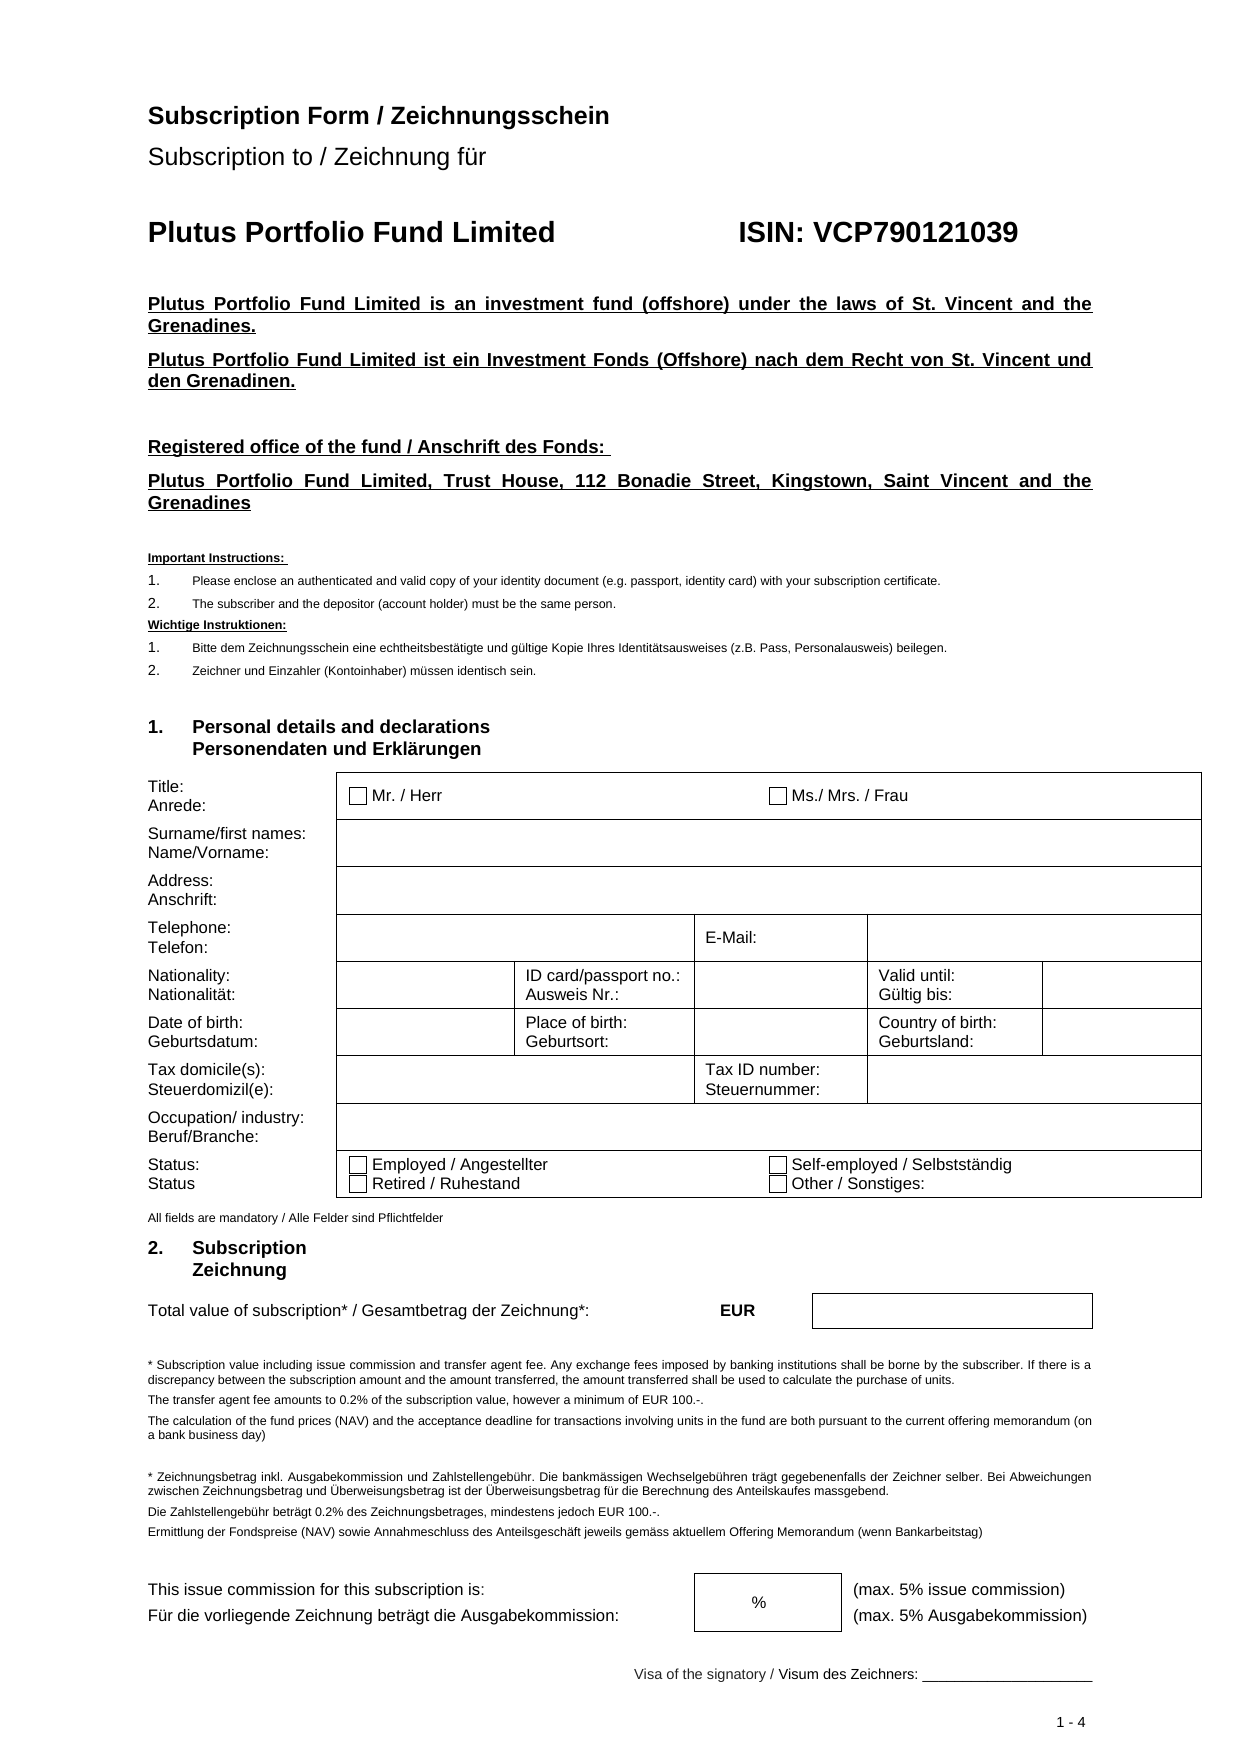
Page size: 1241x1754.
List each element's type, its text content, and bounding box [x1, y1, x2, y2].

table_cell Address: Anschrift: [133, 866, 336, 913]
text * Subscription value including issue commission and transfer agent fee. Any exchange fees imposed by banking institutions shall be borne by the subscriber. If there is a discrepancy between the subscription amount and the amount transferred, the amount transferred shall be used to calculate the purchase of units. [148, 1358, 1093, 1387]
table_cell Country of birth: Geburtsland: [868, 1009, 1042, 1055]
list Personal details and declarations [148, 716, 1093, 738]
text Visa of the signatory / Visum des Zeichners: _____________________ [148, 1666, 1093, 1682]
table_header Mr. / Herr Ms./ Mrs. / Frau [337, 773, 1201, 819]
text Subscription Form / Zeichnungsschein [148, 101, 1093, 130]
text Ermittlung der Fondspreise (NAV) sowie Annahmeschluss des Anteilsgeschäft jeweils gemäss aktuellem Offering Memorandum (wenn Bankarbeitstag) [148, 1525, 1093, 1539]
table_cell Valid until: Gültig bis: [868, 962, 1042, 1008]
table_header (max. 5% issue commission) (max. 5% Ausgabekommission) [842, 1573, 1142, 1631]
table_cell [1043, 1009, 1201, 1055]
table_header Total value of subscription* / Gesamtbetrag der Zeichnung*: [133, 1293, 709, 1328]
table_cell Tax domicile(s): Steuerdomizil(e): [133, 1055, 336, 1103]
list Bitte dem Zeichnungsschein eine echtheitsbestätigte und gültige Kopie Ihres Identitätsausweises (z.B. Pass, Personalausweis) beilegen. [148, 638, 1093, 655]
table_cell [868, 915, 1201, 961]
list The subscriber and the depositor (account holder) must be the same person. [148, 595, 1093, 611]
table_cell Employed / Angestellter Self-employed / Selbstständig Retired / Ruhestand Other / Sonstiges: [337, 1151, 1201, 1197]
table_cell Nationality: Nationalität: [133, 961, 336, 1008]
text Plutus Portfolio Fund Limited, Trust House, 112 Bonadie Street, Kingstown, Saint Vincent and the Grenadines [148, 490, 1093, 513]
table_cell [337, 1056, 694, 1103]
table_cell [337, 867, 1201, 913]
table_cell [337, 820, 1201, 866]
list Zeichnung [148, 1259, 1093, 1280]
table_cell [695, 1009, 867, 1055]
table_cell [337, 962, 514, 1008]
text All fields are mandatory / Alle Felder sind Pflichtfelder [148, 1210, 1093, 1225]
table_cell [337, 1104, 1201, 1150]
table_header [813, 1294, 1092, 1328]
text Plutus Portfolio Fund Limited ist ein Investment Fonds (Offshore) nach dem Recht von St. Vincent und den Grenadinen. [148, 349, 1093, 367]
table_cell [868, 1056, 1201, 1103]
table_cell E-Mail: [695, 915, 867, 961]
table_header % [695, 1574, 841, 1631]
text Plutus Portfolio Fund Limited ISIN: VCP790121039 [148, 215, 1093, 249]
list Personendaten und Erklärungen [192, 738, 1093, 759]
table_cell Tax ID number: Steuernummer: [695, 1056, 867, 1103]
table_header EUR [709, 1293, 812, 1328]
table_cell Occupation/ industry: Beruf/Branche: [133, 1103, 336, 1150]
list Zeichner und Einzahler (Kontoinhaber) müssen identisch sein. [148, 661, 1093, 678]
list Please enclose an authenticated and valid copy of your identity document (e.g. passport, identity card) with your subscription certificate. [148, 572, 1093, 588]
text Important Instructions: [148, 551, 1093, 565]
table_cell Status: Status [133, 1150, 336, 1197]
table_cell Telephone: Telefon: [133, 914, 336, 961]
text * Zeichnungsbetrag inkl. Ausgabekommission und Zahlstellengebühr. Die bankmässigen Wechselgebühren trägt gegebenenfalls der Zeichner selber. Bei Abweichungen zwischen Zeichnungsbetrag und Überweisungsbetrag ist der Überweisungsbetrag für die Berechnung des Anteilskaufes massgebend. [148, 1469, 1093, 1498]
text The transfer agent fee amounts to 0.2% of the subscription value, however a minimum of EUR 100.-. [148, 1393, 1093, 1407]
table_cell Date of birth: Geburtsdatum: [133, 1008, 336, 1055]
text Die Zahlstellengebühr beträgt 0.2% des Zeichnungsbetrages, mindestens jedoch EUR 100.-. [148, 1504, 1093, 1519]
text Subscription to / Zeichnung für [148, 142, 1093, 171]
text Registered office of the fund / Anschrift des Fonds: [148, 436, 1093, 457]
table_cell [695, 962, 867, 1008]
table_cell [337, 915, 694, 961]
text Wichtige Instruktionen: [148, 618, 1093, 632]
table_cell Surname/first names: Name/Vorname: [133, 819, 336, 866]
text The calculation of the fund prices (NAV) and the acceptance deadline for transactions involving units in the fund are both pursuant to the current offering memorandum (on a bank business day) [148, 1414, 1093, 1442]
table_cell [1043, 962, 1201, 1008]
text Plutus Portfolio Fund Limited is an investment fund (offshore) under the laws of St. Vincent and the Grenadines. [148, 293, 1093, 312]
list Subscription [148, 1237, 1093, 1259]
table_header This issue commission for this subscription is: Für die vorliegende Zeichnung beträgt die Ausgabekommission: [133, 1573, 694, 1631]
table_cell Place of birth: Geburtsort: [515, 1009, 694, 1055]
table_cell ID card/passport no.: Ausweis Nr.: [515, 962, 694, 1008]
table_cell [337, 1009, 514, 1055]
text Plutus Portfolio Fund Limited is an investment fund (offshore) under the laws of St. Vincent and the Grenadines. [148, 313, 1093, 336]
text Plutus Portfolio Fund Limited, Trust House, 112 Bonadie Street, Kingstown, Saint Vincent and the Grenadines [148, 470, 1093, 489]
table_header Title: Anrede: [133, 772, 336, 819]
text Plutus Portfolio Fund Limited ist ein Investment Fonds (Offshore) nach dem Recht von St. Vincent und den Grenadinen. [148, 368, 1093, 392]
